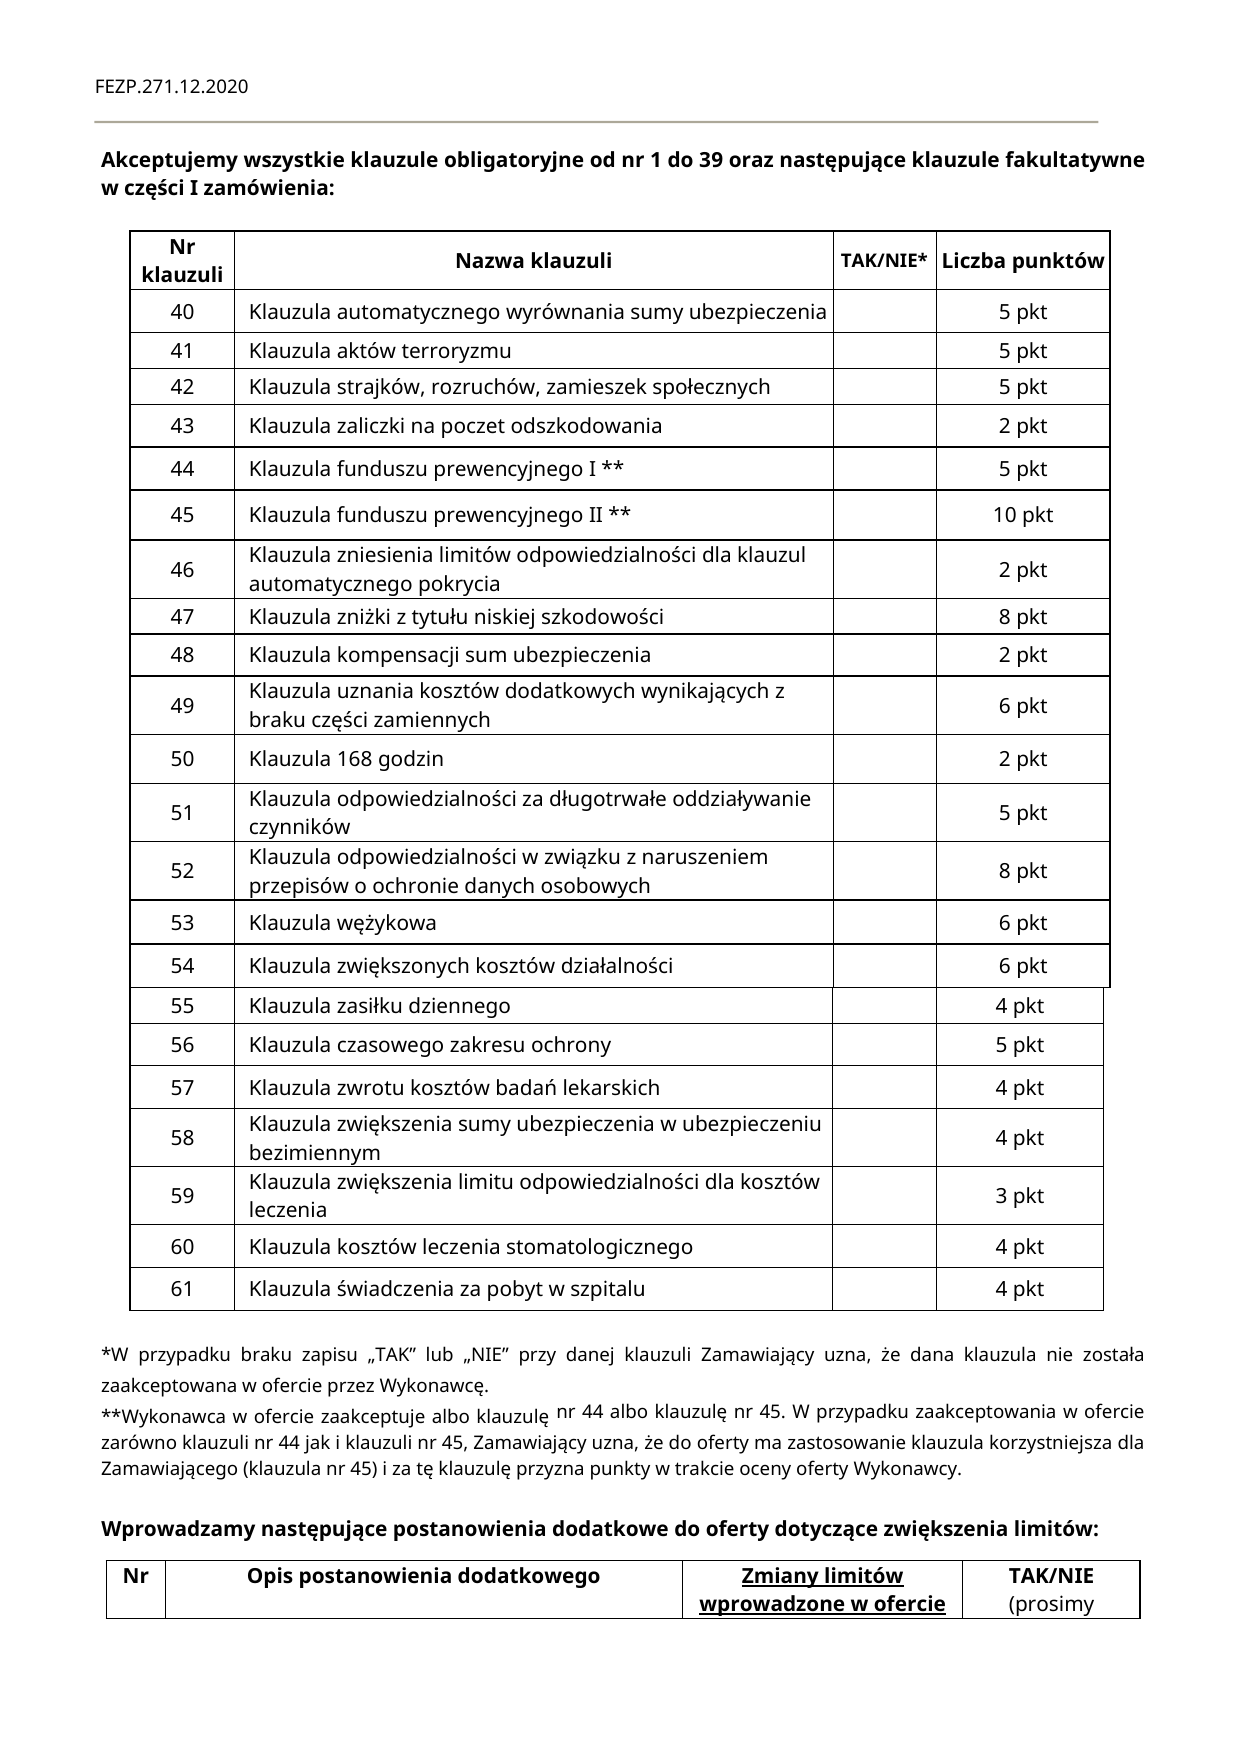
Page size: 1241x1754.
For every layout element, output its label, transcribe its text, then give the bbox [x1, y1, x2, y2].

text Wprowadzamy następujące postanowienia dodatkowe do oferty dotyczące zwiększenia limitów: [101, 1509, 1146, 1543]
table_cell 61 [131, 1268, 234, 1310]
table_cell 42 [131, 369, 234, 403]
table_cell 5 pkt [937, 333, 1109, 368]
table_cell 41 [131, 333, 234, 368]
table_cell 57 [131, 1066, 234, 1108]
table_cell 4 pkt [937, 1268, 1103, 1310]
table_cell 53 [131, 901, 234, 943]
table_cell 2 pkt [937, 635, 1109, 675]
table_cell 5 pkt [937, 369, 1109, 403]
table_cell [834, 901, 936, 943]
table_cell 6 pkt [937, 901, 1109, 943]
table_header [683, 1561, 962, 1618]
table_cell [834, 405, 936, 446]
table_cell [834, 541, 936, 597]
table_cell Klauzula funduszu prewencyjnego I ** [235, 448, 833, 489]
table_cell 40 [131, 290, 234, 332]
table_cell 59 [131, 1167, 234, 1224]
table_cell Klauzula świadczenia za pobyt w szpitalu [235, 1268, 832, 1310]
table_cell [834, 635, 936, 675]
table_cell 48 [131, 635, 234, 675]
table_cell 2 pkt [937, 405, 1109, 446]
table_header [963, 1561, 1139, 1618]
table_cell [833, 988, 936, 1023]
table_cell 4 pkt [937, 1109, 1103, 1166]
table_cell 43 [131, 405, 234, 446]
table_cell Klauzula zwiększenia limitu odpowiedzialności dla kosztów leczenia [235, 1167, 832, 1224]
table_cell [833, 1225, 936, 1267]
table_cell 6 pkt [937, 945, 1109, 987]
table_cell Klauzula zwiększenia sumy ubezpieczenia w ubezpieczeniu bezimiennym [235, 1109, 832, 1166]
table_cell Klauzula wężykowa [235, 901, 833, 943]
table_cell 8 pkt [937, 842, 1109, 899]
table_cell Klauzula kosztów leczenia stomatologicznego [235, 1225, 832, 1267]
table_cell Klauzula odpowiedzialności w związku z naruszeniem przepisów o ochronie danych osobowych [235, 842, 833, 899]
table_cell 6 pkt [937, 677, 1109, 733]
table_header Nazwa klauzuli [235, 232, 833, 289]
table_cell [834, 842, 936, 899]
table_cell Klauzula 168 godzin [235, 735, 833, 782]
table_cell Klauzula kompensacji sum ubezpieczenia [235, 635, 833, 675]
table_cell [833, 1109, 936, 1166]
table_cell Klauzula funduszu prewencyjnego II ** [235, 491, 833, 539]
table_cell [834, 677, 936, 733]
table_cell 2 pkt [937, 735, 1109, 782]
table_cell Klauzula zwiększonych kosztów działalności [235, 945, 833, 987]
table_cell 4 pkt [937, 1225, 1103, 1267]
table_cell Klauzula automatycznego wyrównania sumy ubezpieczenia [235, 290, 833, 332]
table_cell [834, 333, 936, 368]
table_header TAK/NIE* [834, 232, 936, 289]
table_cell [834, 784, 936, 841]
table_cell 3 pkt [937, 1167, 1103, 1224]
table_cell [834, 945, 936, 987]
table_cell 2 pkt [937, 541, 1109, 597]
table_cell Klauzula zaliczki na poczet odszkodowania [235, 405, 833, 446]
table_cell 4 pkt [937, 988, 1103, 1023]
table_cell [833, 1268, 936, 1310]
table_cell [834, 491, 936, 539]
table_cell 58 [131, 1109, 234, 1166]
table_cell 5 pkt [937, 448, 1109, 489]
table_cell [834, 369, 936, 403]
table_cell 49 [131, 677, 234, 733]
table_cell 10 pkt [937, 491, 1109, 539]
table_cell 5 pkt [937, 784, 1109, 841]
text *W przypadku braku zapisu „TAK” lub „NIE” przy danej klauzuli Zamawiający uzna, że dana klauzula nie została zaakceptowana w ofercie przez Wykonawcę. [101, 1336, 1146, 1398]
table_cell 56 [131, 1024, 234, 1065]
table_cell 51 [131, 784, 234, 841]
table_cell [833, 1024, 936, 1065]
table_header Nr [107, 1561, 165, 1618]
table_cell [833, 1167, 936, 1224]
table_cell 55 [131, 988, 234, 1023]
table_cell [834, 448, 936, 489]
table_cell Klauzula zniżki z tytułu niskiej szkodowości [235, 599, 833, 633]
table_cell 54 [131, 945, 234, 987]
table_header Nr klauzuli [131, 232, 234, 289]
table_cell 5 pkt [937, 290, 1109, 332]
text Akceptujemy wszystkie klauzule obligatoryjne od nr 1 do 39 oraz następujące klauzule fakultatywne w części I zamówienia: [101, 145, 1146, 202]
text **Wykonawca w ofercie zaakceptuje albo klauzulę nr 44 albo klauzulę nr 45. W przypadku zaakceptowania w ofercie zarówno klauzuli nr 44 jak i klauzuli nr 45, Zamawiający uzna, że do oferty ma zastosowanie klauzula korzystniejsza dla Zamawiającego (klauzula nr 45) i za tę klauzulę przyzna punkty w trakcie oceny oferty Wykonawcy. [101, 1398, 1146, 1480]
table_cell 52 [131, 842, 234, 899]
table_cell 8 pkt [937, 599, 1109, 633]
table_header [166, 1561, 682, 1618]
table_cell 47 [131, 599, 234, 633]
table_cell [834, 599, 936, 633]
table_cell 46 [131, 541, 234, 597]
table_cell Klauzula czasowego zakresu ochrony [235, 1024, 832, 1065]
table_header Liczba punktów [937, 232, 1109, 289]
table_cell Klauzula zwrotu kosztów badań lekarskich [235, 1066, 832, 1108]
table_cell 50 [131, 735, 234, 782]
table_cell [834, 290, 936, 332]
table_cell Klauzula uznania kosztów dodatkowych wynikających z braku części zamiennych [235, 677, 833, 733]
table_cell Klauzula strajków, rozruchów, zamieszek społecznych [235, 369, 833, 403]
table_cell Klauzula aktów terroryzmu [235, 333, 833, 368]
table_cell [834, 735, 936, 782]
table_cell [833, 1066, 936, 1108]
table_cell Klauzula zniesienia limitów odpowiedzialności dla klauzul automatycznego pokrycia [235, 541, 833, 597]
table_cell 5 pkt [937, 1024, 1103, 1065]
table_cell Klauzula odpowiedzialności za długotrwałe oddziaływanie czynników [235, 784, 833, 841]
table_cell 4 pkt [937, 1066, 1103, 1108]
table_cell 45 [131, 491, 234, 539]
table_cell Klauzula zasiłku dziennego [235, 988, 832, 1023]
table_cell 60 [131, 1225, 234, 1267]
table_cell 44 [131, 448, 234, 489]
